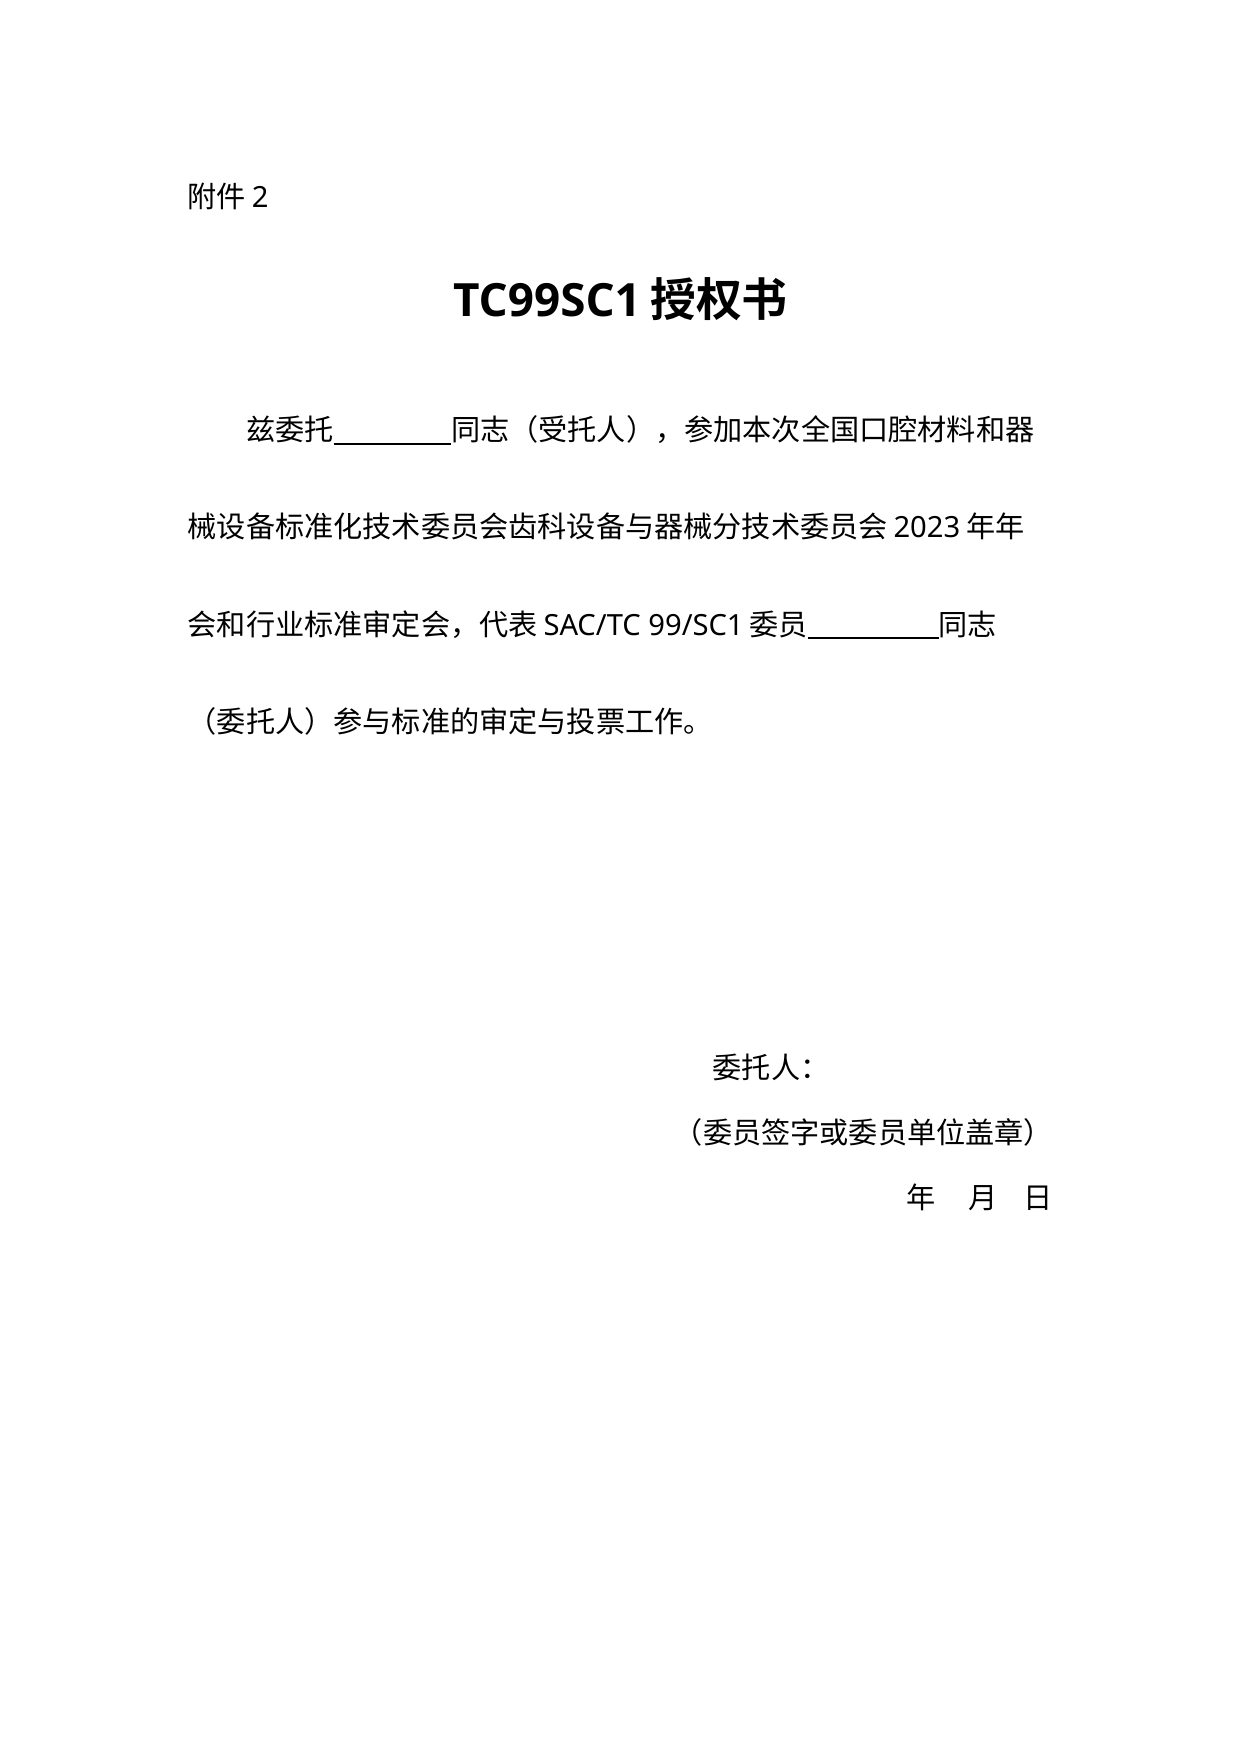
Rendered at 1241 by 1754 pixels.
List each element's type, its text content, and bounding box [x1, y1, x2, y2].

text （委员签字或委员单位盖章） [187, 1098, 1053, 1163]
text 兹委托 同志（受托人），参加本次全国口腔材料和器械设备标准化技术委员会齿科设备与器械分技术委员会2023年年会和行业标准审定会，代表SAC/TC 99/SC1委员 同志（委托人）参与标准的审定与投票工作。 [187, 395, 1053, 752]
text 附件2 [187, 162, 1009, 227]
text 年 月 日 [187, 1163, 1053, 1228]
text TC99SC1授权书 [187, 248, 1053, 346]
text 委托人： [187, 1033, 965, 1098]
